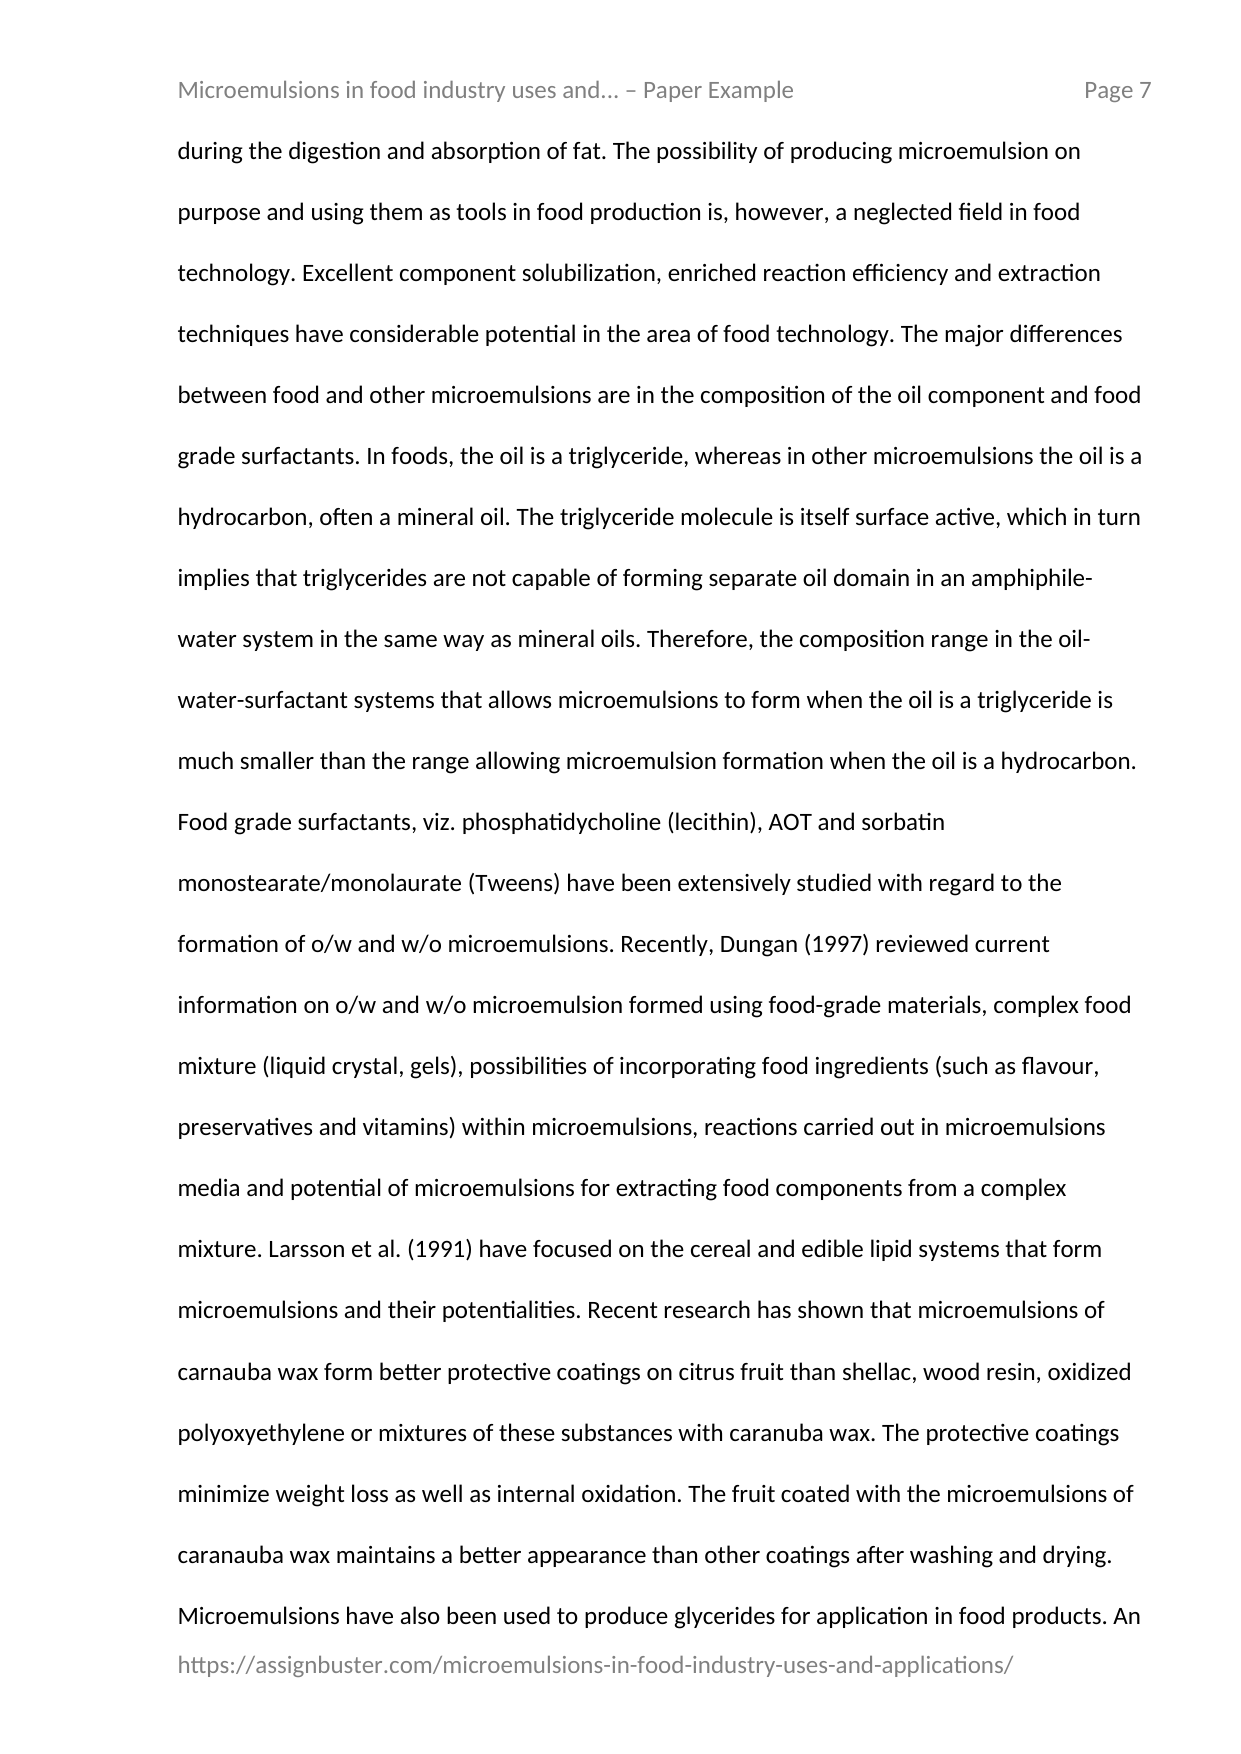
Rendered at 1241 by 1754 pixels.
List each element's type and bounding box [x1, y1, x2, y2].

text [177, 135, 1152, 1630]
